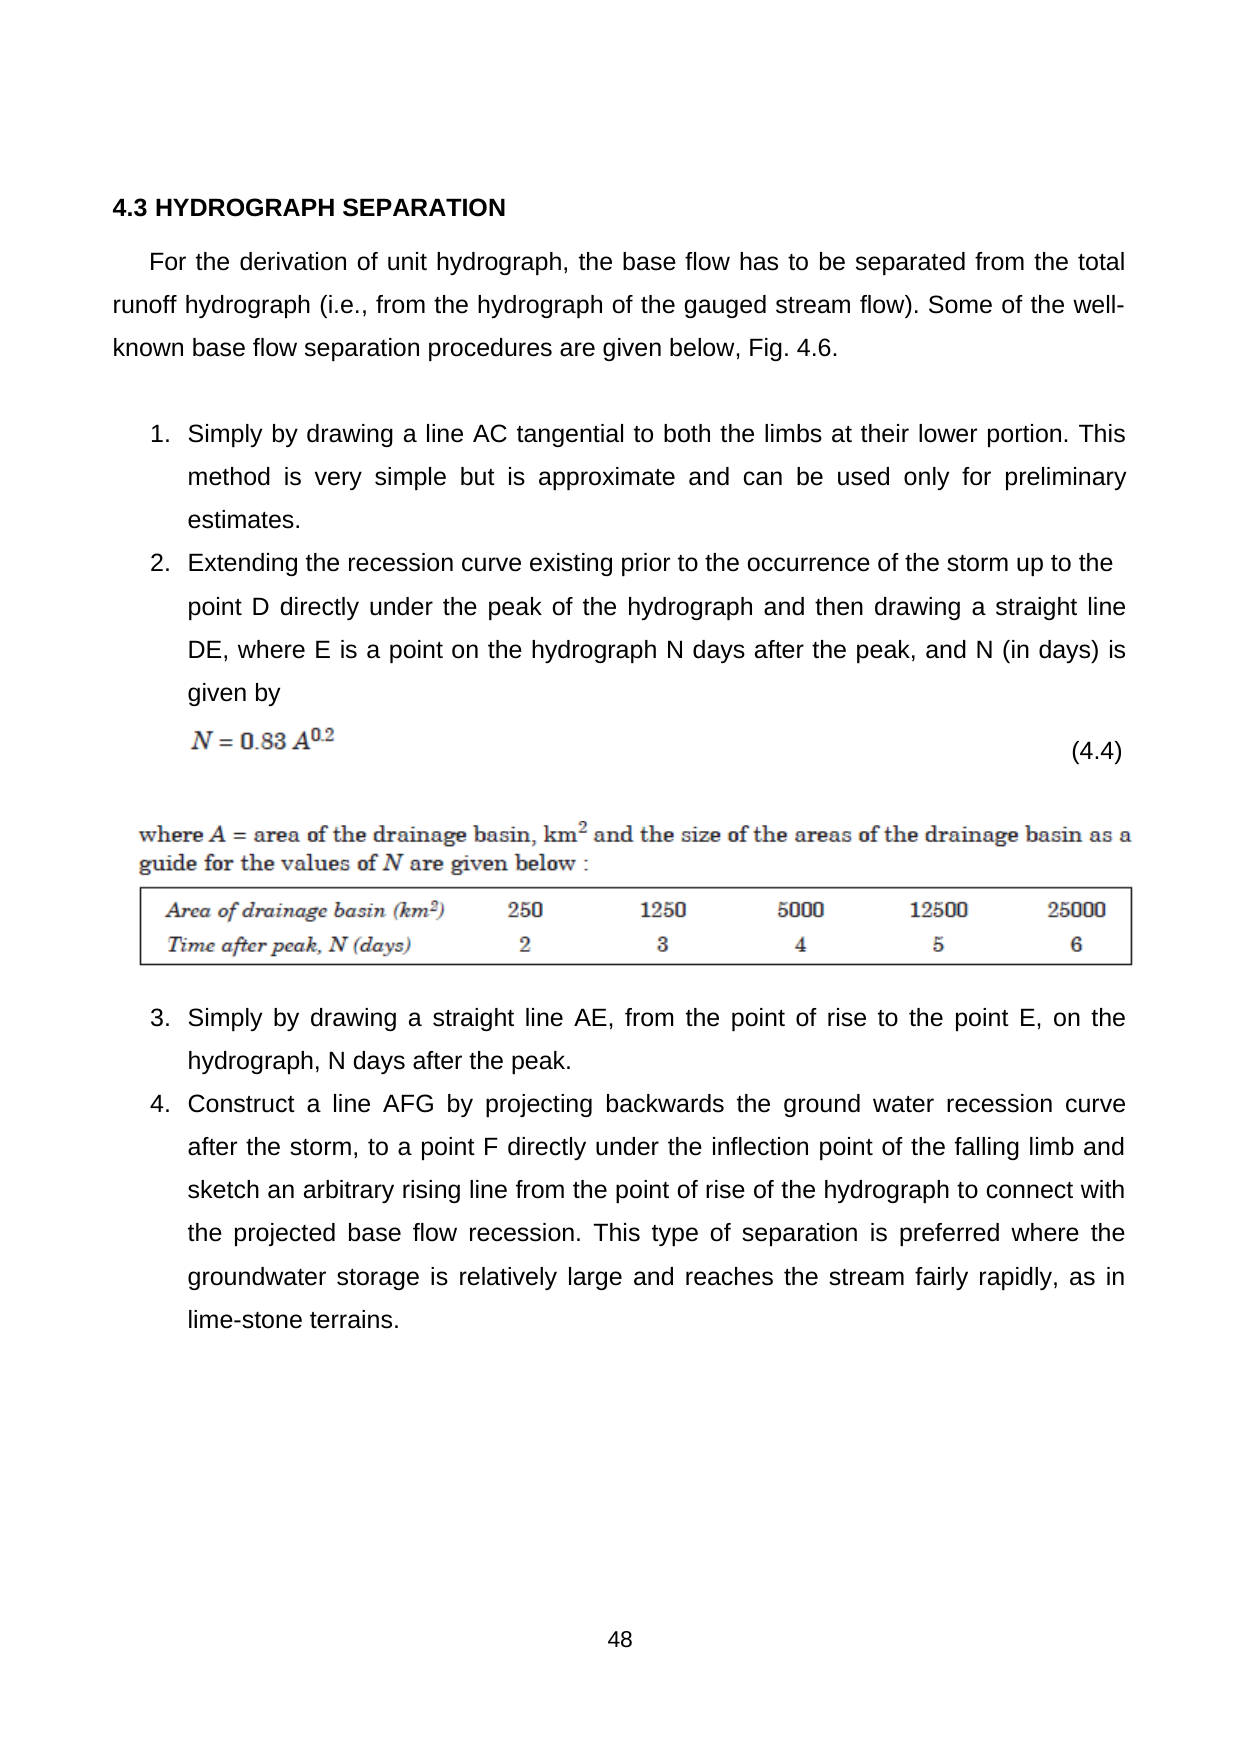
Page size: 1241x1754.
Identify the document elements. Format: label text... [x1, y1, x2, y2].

list Extending the recession curve existing prior to the occurrence of the storm up to the [150, 548, 1128, 577]
list Simply by drawing a line AC tangential to both the limbs at their lower portion. This method is very simple but is approximate and can be used only for preliminary estimates. [150, 419, 1128, 534]
list point D directly under the peak of the hydrograph and then drawing a straight line DE, where E is a point on the hydrograph N days after the peak, and N (in days) is given by [187, 591, 1128, 706]
list HYDROGRAPH SEPARATION [112, 193, 1128, 221]
list Construct a line AFG by projecting backwards the ground water recession curve after the storm, to a point F directly under the inflection point of the falling limb and sketch an arbitrary rising line from the point of rise of the hydrograph to connect with the projected base flow recession. This type of separation is preferred where the groundwater storage is relatively large and reaches the stream fairly rapidly, as in lime-stone terrains. [150, 1089, 1128, 1333]
text For the derivation of unit hydrograph, the base flow has to be separated from the total runoff hydrograph (i.e., from the hydrograph of the gauged stream flow). Some of the well-known base flow separation procedures are given below, Fig. 4.6. [112, 246, 1128, 361]
list Simply by drawing a straight line AE, from the point of rise to the point E, on the hydrograph, N days after the peak. [150, 974, 1128, 1075]
list (4.4) [187, 721, 1128, 764]
